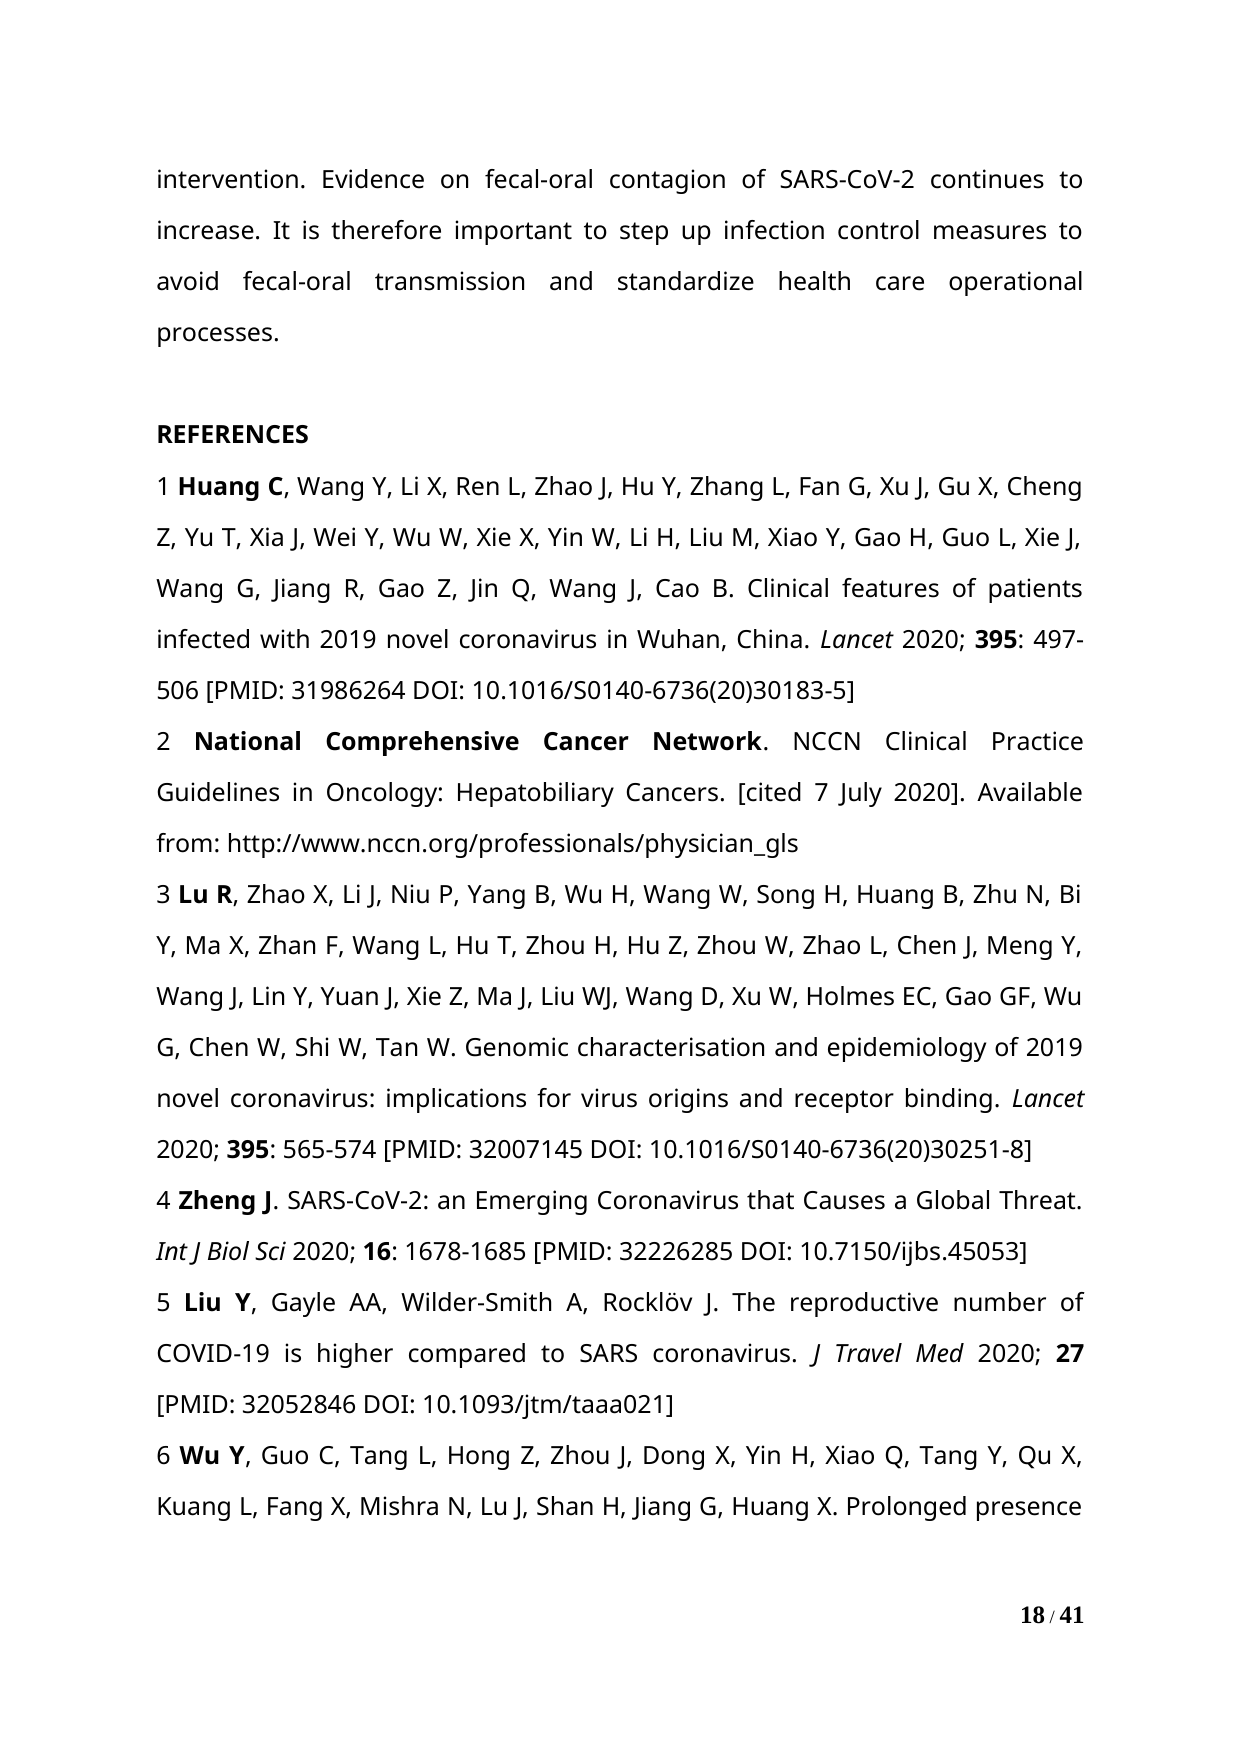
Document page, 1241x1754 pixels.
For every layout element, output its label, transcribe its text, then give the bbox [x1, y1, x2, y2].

text 1 Huang C, Wang Y, Li X, Ren L, Zhao J, Hu Y, Zhang L, Fan G, Xu J, Gu X, Cheng Z, Yu T, Xia J, Wei Y, Wu W, Xie X, Yin W, Li H, Liu M, Xiao Y, Gao H, Guo L, Xie J, Wang G, Jiang R, Gao Z, Jin Q, Wang J, Cao B. Clinical features of patients infected with 2019 novel coronavirus in Wuhan, China. Lancet 2020; 395: 497-506 [PMID: 31986264 DOI: 10.1016/S0140-6736(20)30183-5] [156, 468, 1084, 706]
text References [156, 417, 1084, 451]
text 3 Lu R, Zhao X, Li J, Niu P, Yang B, Wu H, Wang W, Song H, Huang B, Zhu N, Bi Y, Ma X, Zhan F, Wang L, Hu T, Zhou H, Hu Z, Zhou W, Zhao L, Chen J, Meng Y, Wang J, Lin Y, Yuan J, Xie Z, Ma J, Liu WJ, Wang D, Xu W, Holmes EC, Gao GF, Wu G, Chen W, Shi W, Tan W. Genomic characterisation and epidemiology of 2019 novel coronavirus: implications for virus origins and receptor binding. Lancet 2020; 395: 565-574 [PMID: 32007145 DOI: 10.1016/S0140-6736(20)30251-8] [156, 876, 1084, 1166]
text 2 National Comprehensive Cancer Network. NCCN Clinical Practice Guidelines in Oncology: Hepatobiliary Cancers. [cited 7 July 2020]. Available from: http://www.nccn.org/professionals/physician_gls [156, 723, 1084, 859]
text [156, 162, 1084, 349]
text 5 Liu Y, Gayle AA, Wilder-Smith A, Rocklöv J. The reproductive number of COVID-19 is higher compared to SARS coronavirus. J Travel Med 2020; 27 [PMID: 32052846 DOI: 10.1093/jtm/taaa021] [156, 1285, 1084, 1421]
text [156, 1438, 1084, 1523]
text 4 Zheng J. SARS-CoV-2: an Emerging Coronavirus that Causes a Global Threat. Int J Biol Sci 2020; 16: 1678-1685 [PMID: 32226285 DOI: 10.7150/ijbs.45053] [156, 1183, 1084, 1268]
